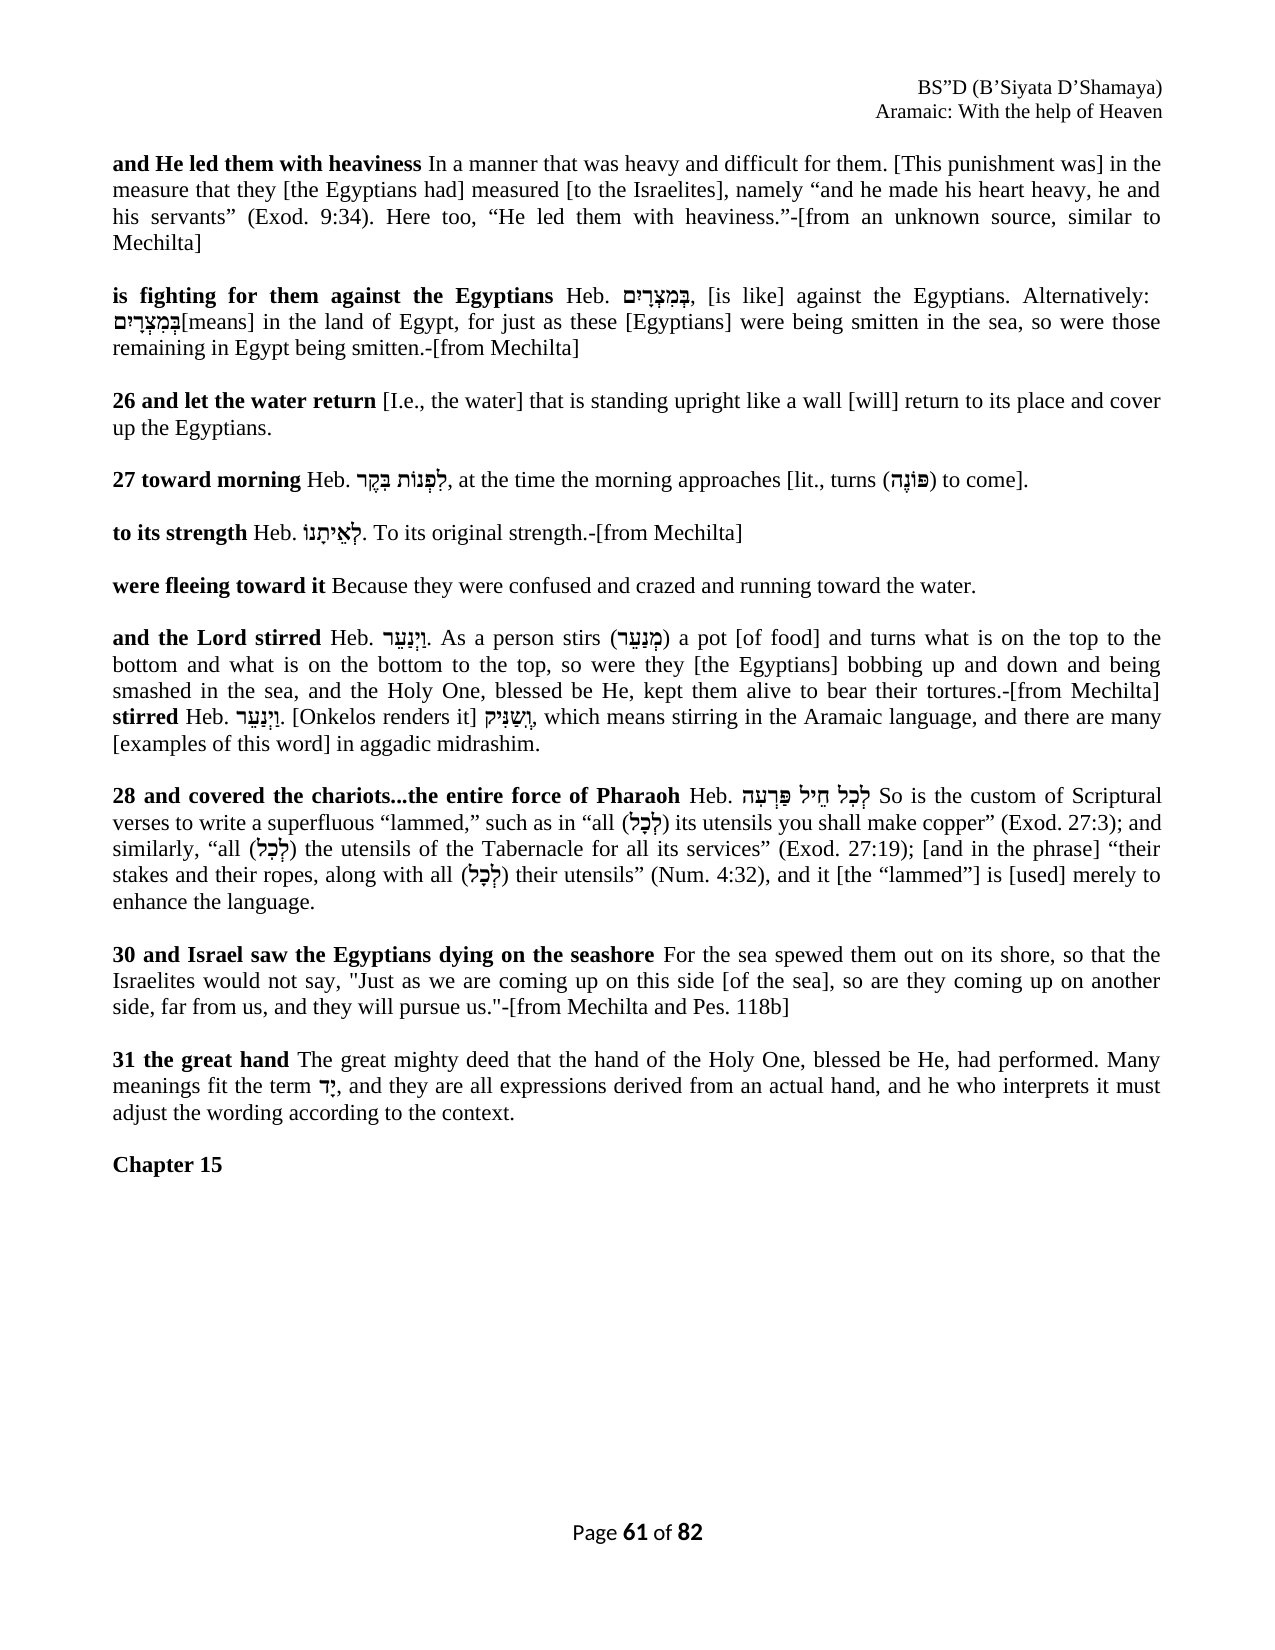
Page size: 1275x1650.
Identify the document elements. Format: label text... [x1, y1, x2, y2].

text 26 and let the water return [I.e., the water] that is standing upright like a wall [will] return to its place and cover up the Egyptians. [112, 387, 1162, 440]
text 28 and covered the chariots...the entire force of Pharaoh Heb. לְכֽל חֵיל פַּרְעֽה So is the custom of Scriptural verses to write a superfluous “lammed,” such as in “all (לְכָל) its utensils you shall make copper” (Exod. 27:3); and similarly, “all (לְכֽל) the utensils of the Tabernacle for all its services” (Exod. 27:19); [and in the phrase] “their stakes and their ropes, along with all (לְכָל) their utensils” (Num. 4:32), and it [the “lammed”] is [used] merely to enhance the language. [112, 782, 1162, 914]
text 27 toward morning Heb. לִפְנוֹת בּֽקֶר, at the time the morning approaches [lit., turns (פּוֹנֶה) to come]. [112, 466, 1162, 493]
text to its strength Heb. לְאֵיתָנוֹ. To its original strength.-[from Mechilta] [112, 519, 1162, 545]
text were fleeing toward it Because they were confused and crazed and running toward the water. [112, 572, 1162, 598]
text Chapter 15 [112, 1151, 1162, 1178]
text is fighting for them against the Egyptians Heb. בְּמִצְרָיִם, [is like] against the Egyptians. Alternatively: בְּמִצְרָיִם[means] in the land of Egypt, for just as these [Egyptians] were being smitten in the sea, so were those remaining in Egypt being smitten.-[from Mechilta] [112, 282, 1162, 361]
text and He led them with heaviness In a manner that was heavy and difficult for them. [This punishment was] in the measure that they [the Egyptians had] measured [to the Israelites], namely “and he made his heart heavy, he and his servants” (Exod. 9:34). Here too, “He led them with heaviness.”-[from an unknown source, similar to Mechilta] [112, 150, 1162, 255]
text 31 the great hand The great mighty deed that the hand of the Holy One, blessed be He, had performed. Many meanings fit the term יָד, and they are all expressions derived from an actual hand, and he who interprets it must adjust the wording according to the context. [112, 1046, 1162, 1125]
text and the Lord stirred Heb. וַיְנַעֵר. As a person stirs (מְנַעֵר) a pot [of food] and turns what is on the top to the bottom and what is on the bottom to the top, so were they [the Egyptians] bobbing up and down and being smashed in the sea, and the Holy One, blessed be He, kept them alive to bear their tortures.-[from Mechilta] stirred Heb. וַיְנַעֵר. [Onkelos renders it] וְֽשַנִּיק, which means stirring in the Aramaic language, and there are many [examples of this word] in aggadic midrashim. [112, 624, 1162, 756]
text 30 and Israel saw the Egyptians dying on the seashore For the sea spewed them out on its shore, so that the Israelites would not say, "Just as we are coming up on this side [of the sea], so are they coming up on another side, far from us, and they will pursue us."-[from Mechilta and Pes. 118b] [112, 941, 1162, 1020]
